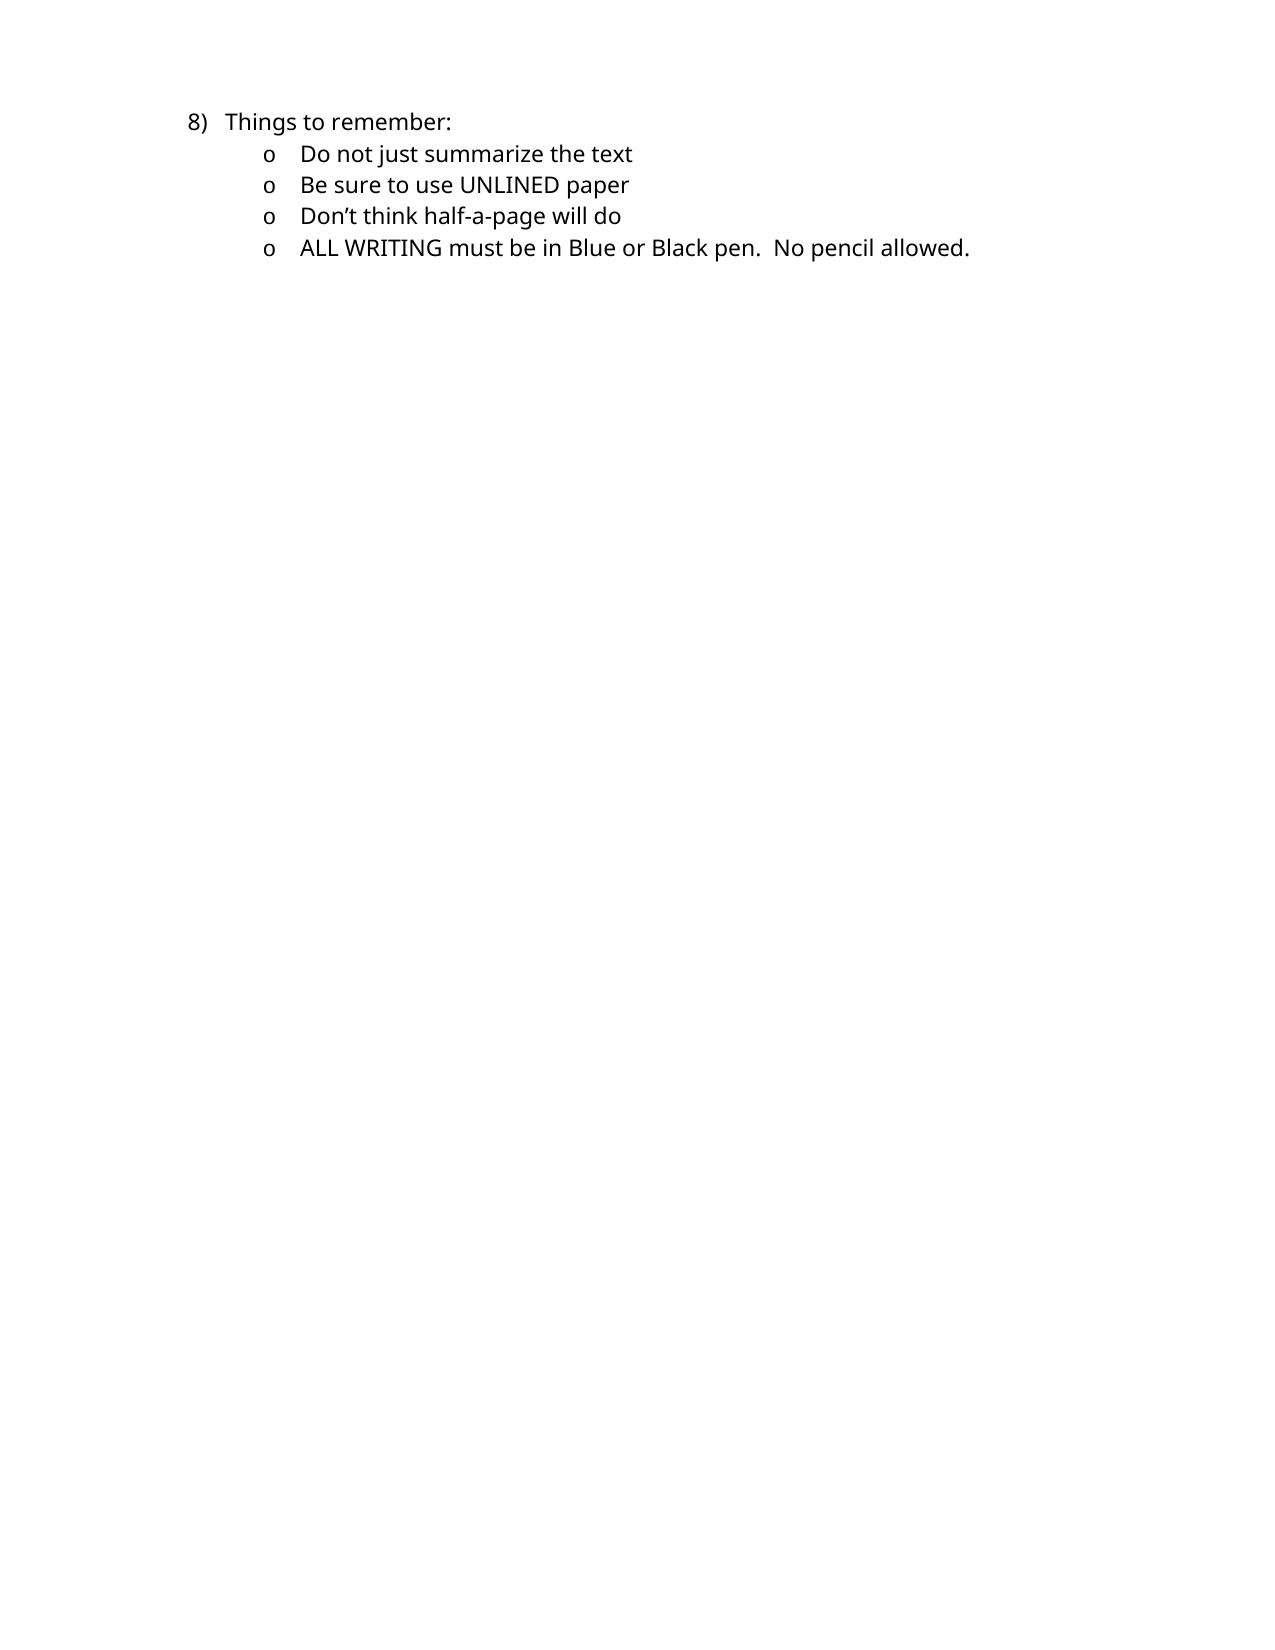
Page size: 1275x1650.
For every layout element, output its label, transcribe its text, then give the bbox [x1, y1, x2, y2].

list Things to remember: [187, 106, 1125, 137]
list Be sure to use UNLINED paper [262, 169, 1125, 200]
list Do not just summarize the text [262, 137, 1125, 169]
list Don’t think half-a-page will do [262, 200, 1125, 232]
list ALL WRITING must be in Blue or Black pen. No pencil allowed. [262, 232, 1125, 263]
